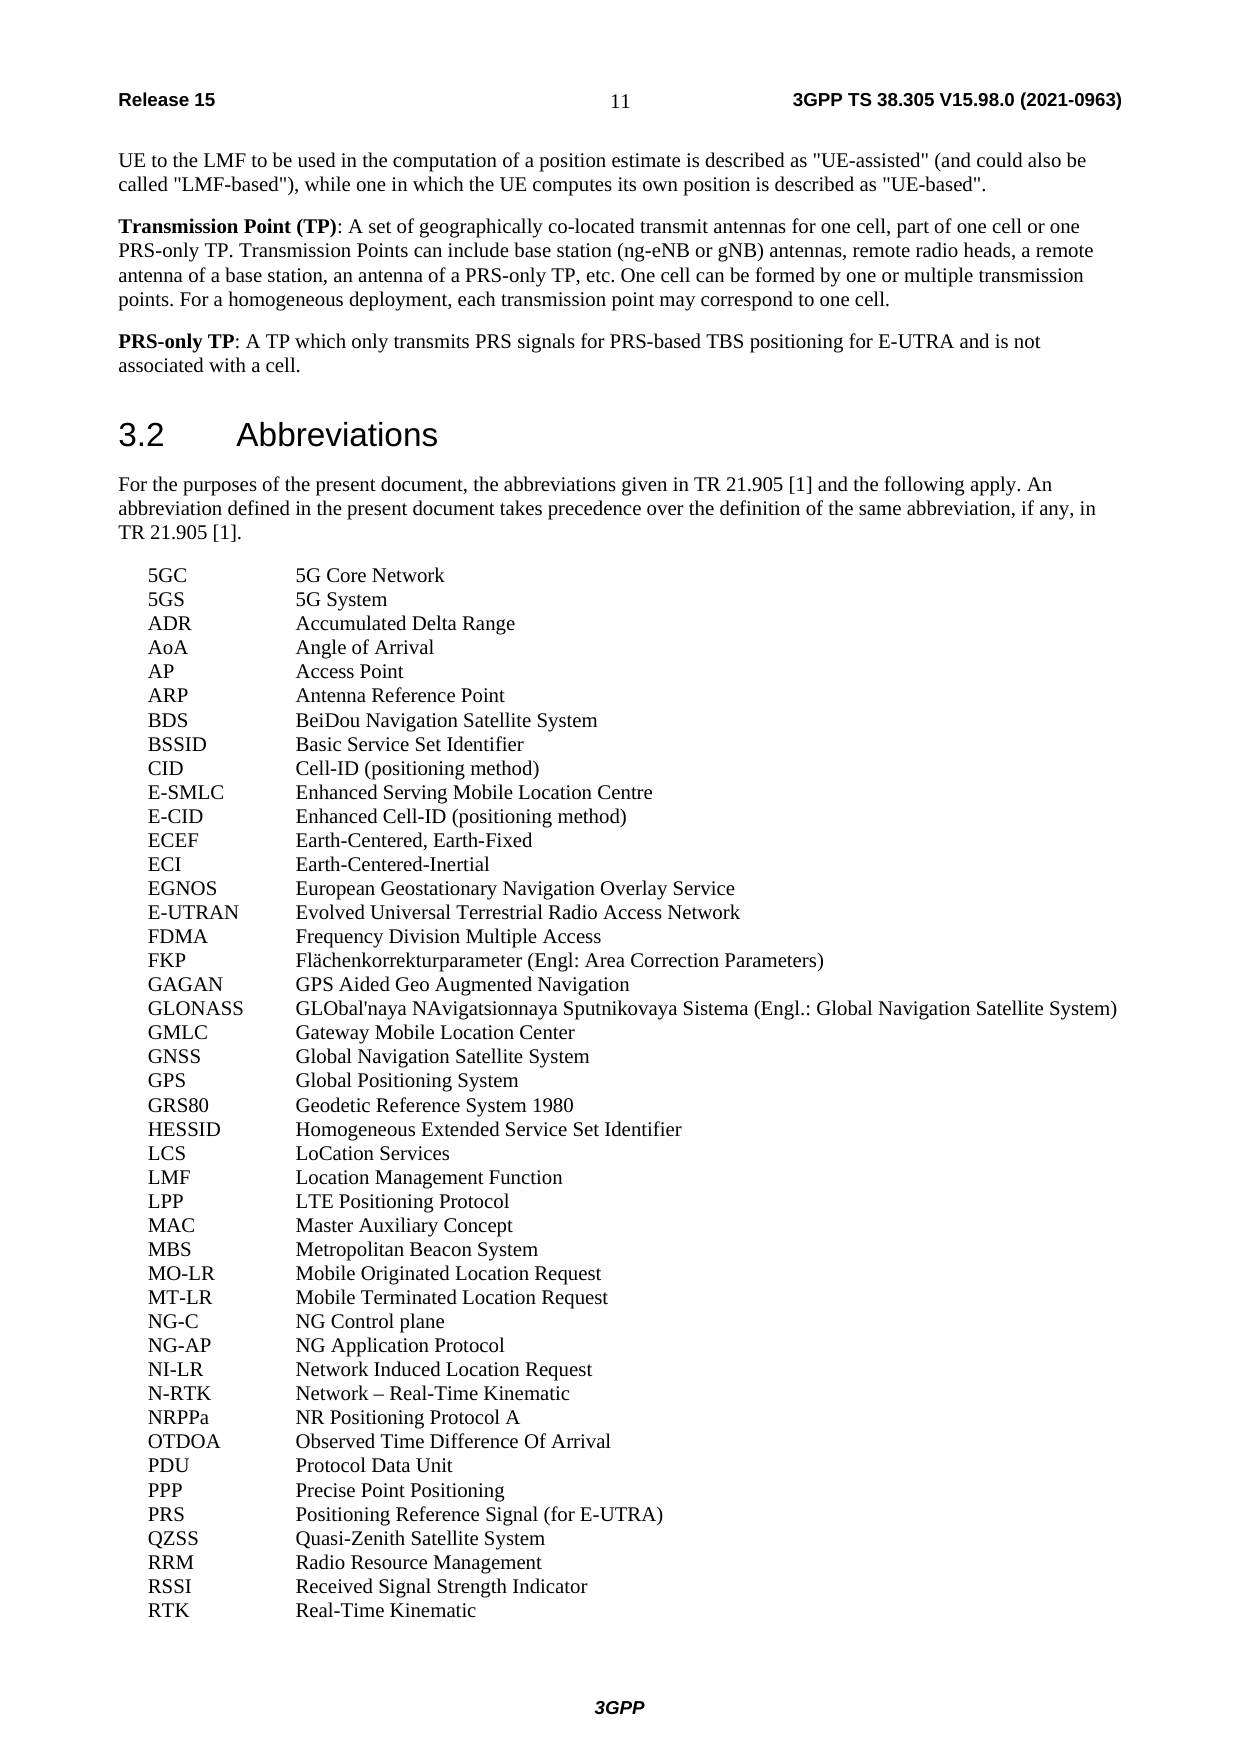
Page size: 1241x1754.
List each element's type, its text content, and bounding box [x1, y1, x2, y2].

text CID Cell-ID (positioning method) [148, 756, 1122, 780]
text AP Access Point [148, 659, 1122, 683]
text MAC Master Auxiliary Concept [148, 1213, 1122, 1237]
text 5GS 5G System [148, 587, 1122, 611]
text E-UTRAN Evolved Universal Terrestrial Radio Access Network [148, 900, 1122, 924]
text NI-LR Network Induced Location Request [148, 1357, 1122, 1381]
text PPP Precise Point Positioning [148, 1477, 1122, 1502]
text HESSID Homogeneous Extended Service Set Identifier [148, 1117, 1122, 1141]
text PRS Positioning Reference Signal (for E-UTRA) [148, 1502, 1122, 1526]
text PDU Protocol Data Unit [148, 1453, 1122, 1477]
text MBS Metropolitan Beacon System [148, 1237, 1122, 1261]
text GNSS Global Navigation Satellite System [148, 1044, 1122, 1068]
text RSSI Received Signal Strength Indicator [148, 1574, 1122, 1598]
text LMF Location Management Function [148, 1165, 1122, 1189]
text GPS Global Positioning System [148, 1068, 1122, 1092]
text GRS80 Geodetic Reference System 1980 [148, 1092, 1122, 1117]
text AoA Angle of Arrival [148, 635, 1122, 659]
text LPP LTE Positioning Protocol [148, 1189, 1122, 1213]
text GMLC Gateway Mobile Location Center [148, 1020, 1122, 1044]
text FKP Flächenkorrekturparameter (Engl: Area Correction Parameters) [148, 948, 1122, 972]
text For the purposes of the present document, the abbreviations given in TR 21.905 [1] and the following apply. An abbreviation defined in the present document takes precedence over the definition of the same abbreviation, if any, in TR 21.905 [1]. [118, 472, 1122, 544]
text RRM Radio Resource Management [148, 1550, 1122, 1574]
text PRS-only TP: A TP which only transmits PRS signals for PRS-based TBS positioning for E-UTRA and is not associated with a cell. [118, 329, 1122, 377]
text NG-AP NG Application Protocol [148, 1333, 1122, 1357]
text BSSID Basic Service Set Identifier [148, 732, 1122, 756]
text ARP Antenna Reference Point [148, 683, 1122, 707]
text ECI Earth-Centered-Inertial [148, 852, 1122, 876]
text MT-LR Mobile Terminated Location Request [148, 1285, 1122, 1309]
text FDMA Frequency Division Multiple Access [148, 924, 1122, 948]
text EGNOS European Geostationary Navigation Overlay Service [148, 876, 1122, 900]
text NG-C NG Control plane [148, 1309, 1122, 1333]
text RTK Real-Time Kinematic [148, 1598, 1122, 1622]
text N-RTK Network – Real-Time Kinematic [148, 1381, 1122, 1405]
text 5GC 5G Core Network [148, 563, 1122, 587]
text Transmission Point (TP): A set of geographically co-located transmit antennas for one cell, part of one cell or one PRS-only TP. Transmission Points can include base station (ng-eNB or gNB) antennas, remote radio heads, a remote antenna of a base station, an antenna of a PRS-only TP, etc. One cell can be formed by one or multiple transmission points. For a homogeneous deployment, each transmission point may correspond to one cell. [118, 214, 1122, 311]
text ECEF Earth-Centered, Earth-Fixed [148, 828, 1122, 852]
text BDS BeiDou Navigation Satellite System [148, 707, 1122, 732]
text OTDOA Observed Time Difference Of Arrival [148, 1429, 1122, 1453]
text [118, 147, 1122, 196]
text QZSS Quasi-Zenith Satellite System [148, 1526, 1122, 1550]
text E-CID Enhanced Cell-ID (positioning method) [148, 804, 1122, 828]
text NRPPa NR Positioning Protocol A [148, 1405, 1122, 1429]
text ADR Accumulated Delta Range [148, 611, 1122, 635]
text E-SMLC Enhanced Serving Mobile Location Centre [148, 780, 1122, 804]
text GAGAN GPS Aided Geo Augmented Navigation [148, 972, 1122, 996]
text MO-LR Mobile Originated Location Request [148, 1261, 1122, 1285]
text LCS LoCation Services [148, 1141, 1122, 1165]
text GLONASS GLObal'naya NAvigatsionnaya Sputnikovaya Sistema (Engl.: Global Navigation Satellite System) [148, 996, 1122, 1020]
subtitle 3.2 Abbreviations [118, 415, 1122, 453]
